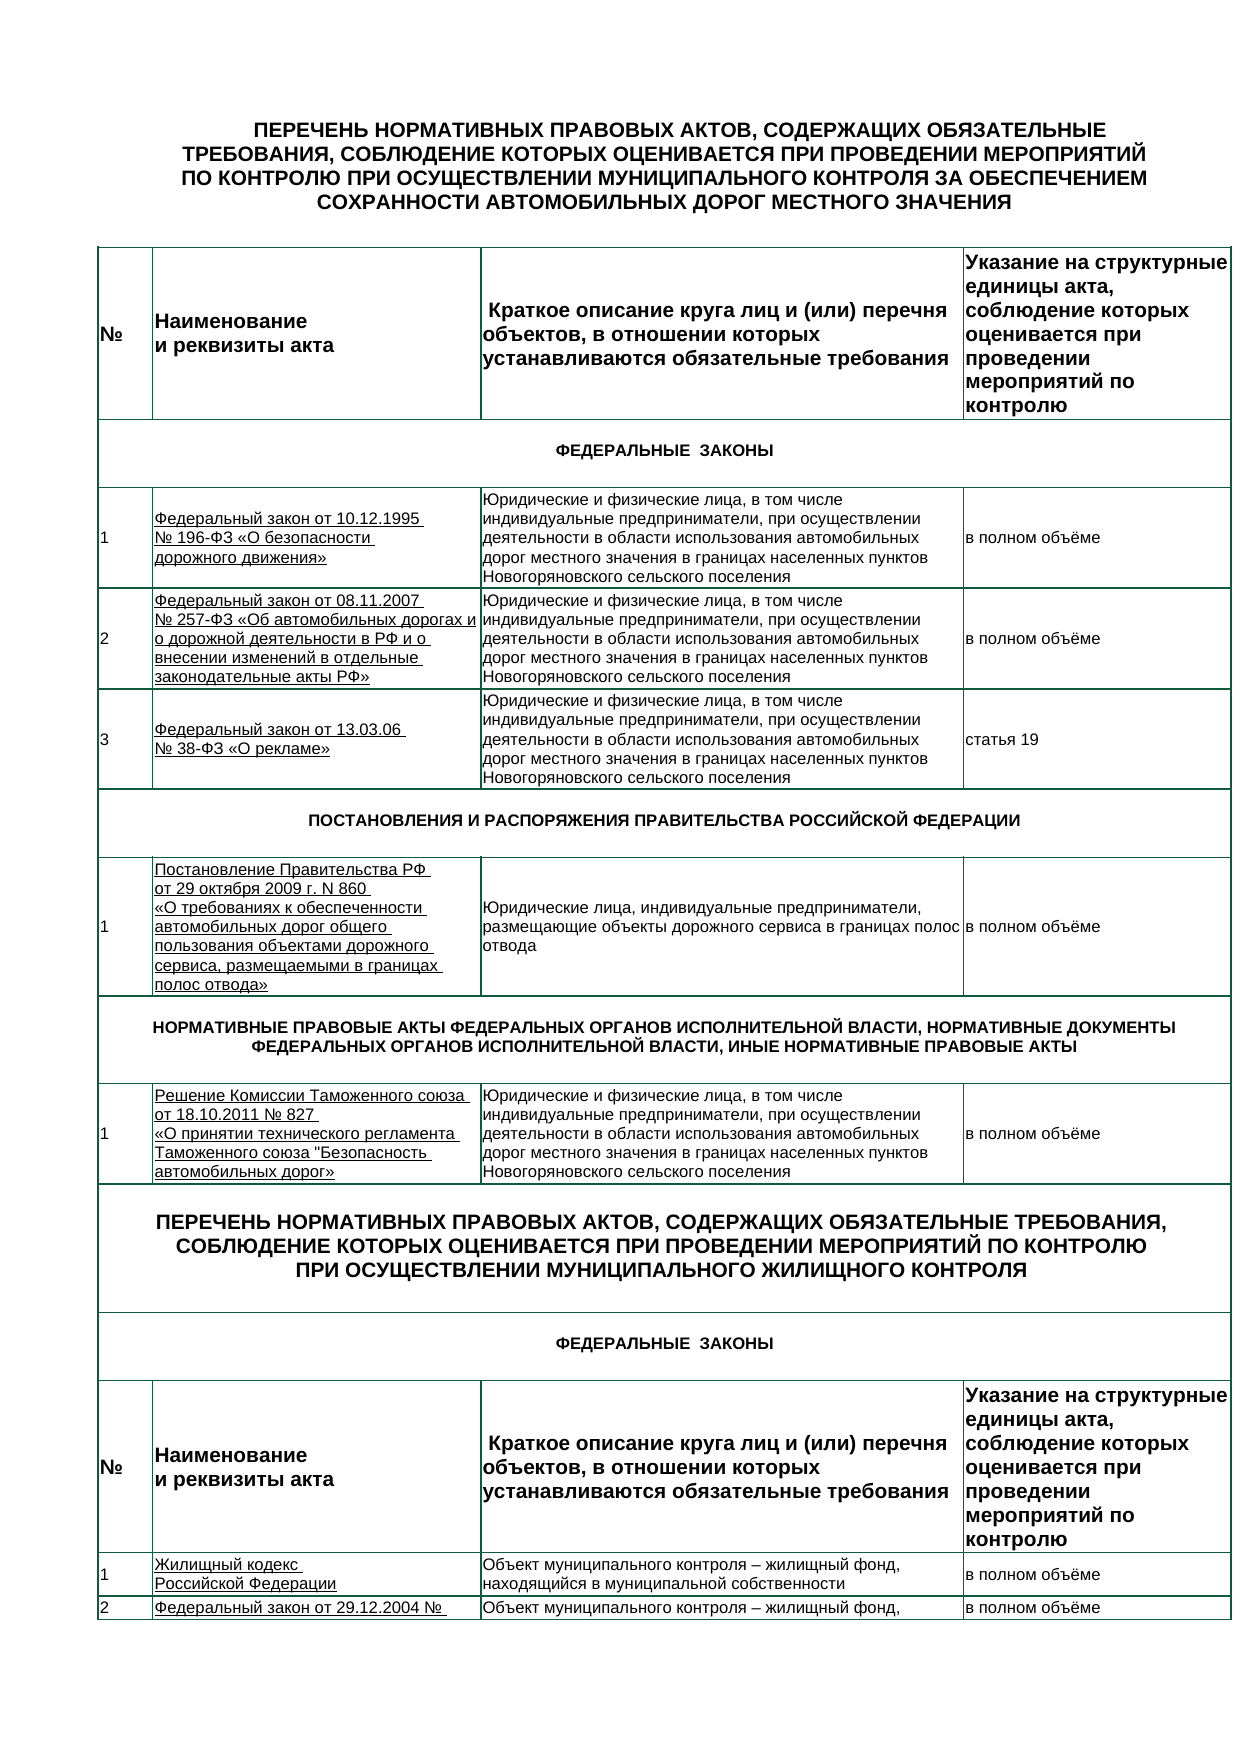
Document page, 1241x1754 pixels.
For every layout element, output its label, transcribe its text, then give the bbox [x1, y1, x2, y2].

table_cell Федеральный закон от 08.11.2007 № 257-ФЗ «Об автомобильных дорогах и о дорожной деятельности в РФ и о внесении изменений в отдельные законодательные акты РФ» [153, 589, 480, 688]
table_cell в полном объёме [964, 589, 1230, 688]
table_cell Постановление Правительства РФ от 29 октября 2009 г. N 860 «О требованиях к обеспеченности автомобильных дорог общего пользования объектами дорожного сервиса, размещаемыми в границах полос отвода» [153, 858, 480, 995]
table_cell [482, 1597, 963, 1619]
table_cell 2 [99, 589, 152, 688]
text ПЕРЕЧЕНЬ НОРМАТИВНЫХ ПРАВОВЫХ АКТОВ, СОДЕРЖАЩИХ ОБЯЗАТЕЛЬНЫЕ ТРЕБОВАНИЯ, СОБЛЮДЕНИЕ КОТОРЫХ ОЦЕНИВАЕТСЯ ПРИ ПРОВЕДЕНИИ МЕРОПРИЯТИЙ ПО КОНТРОЛЮ ПРИ ОСУЩЕСТВЛЕНИИ МУНИЦИПАЛЬНОГО КОНТРОЛЯ ЗА ОБЕСПЕЧЕНИЕМ СОХРАННОСТИ АВТОМОБИЛЬНЫХ ДОРОГ МЕСТНОГО ЗНАЧЕНИЯ [177, 118, 1152, 214]
table_header № [99, 248, 152, 419]
table_cell Юридические и физические лица, в том числе индивидуальные предприниматели, при осуществлении деятельности в области использования автомобильных дорог местного значения в границах населенных пунктов Новогоряновского сельского поселения [482, 1084, 963, 1183]
table_cell Жилищный кодекс Российской Федерации [153, 1553, 480, 1595]
table_cell Юридические и физические лица, в том числе индивидуальные предприниматели, при осуществлении деятельности в области использования автомобильных дорог местного значения в границах населенных пунктов Новогоряновского сельского поселения [482, 488, 963, 587]
table_cell Решение Комиссии Таможенного союза от 18.10.2011 № 827 «О принятии технического регламента Таможенного союза "Безопасность автомобильных дорог» [153, 1084, 480, 1183]
table_cell в полном объёме [964, 488, 1230, 587]
table_header Наименование и реквизиты акта [153, 248, 480, 419]
table_cell 2 [99, 1597, 152, 1619]
table_cell ПОСТАНОВЛЕНИЯ И РАСПОРЯЖЕНИЯ ПРАВИТЕЛЬСТВА РОССИЙСКОЙ ФЕДЕРАЦИИ [99, 790, 1230, 856]
table_cell в полном объёме [964, 1597, 1230, 1619]
table_cell Юридические и физические лица, в том числе индивидуальные предприниматели, при осуществлении деятельности в области использования автомобильных дорог местного значения в границах населенных пунктов Новогоряновского сельского поселения [482, 589, 963, 688]
table_cell НОРМАТИВНЫЕ ПРАВОВЫЕ АКТЫ ФЕДЕРАЛЬНЫХ ОРГАНОВ ИСПОЛНИТЕЛЬНОЙ ВЛАСТИ, НОРМАТИВНЫЕ ДОКУМЕНТЫ ФЕДЕРАЛЬНЫХ ОРГАНОВ ИСПОЛНИТЕЛЬНОЙ ВЛАСТИ, ИНЫЕ НОРМАТИВНЫЕ ПРАВОВЫЕ АКТЫ [99, 997, 1230, 1082]
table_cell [153, 1597, 480, 1619]
table_cell Наименование и реквизиты акта [153, 1381, 480, 1552]
table_cell ПЕРЕЧЕНЬ НОРМАТИВНЫХ ПРАВОВЫХ АКТОВ, СОДЕРЖАЩИХ ОБЯЗАТЕЛЬНЫЕ ТРЕБОВАНИЯ, СОБЛЮДЕНИЕ КОТОРЫХ ОЦЕНИВАЕТСЯ ПРИ ПРОВЕДЕНИИ МЕРОПРИЯТИЙ ПО КОНТРОЛЮ ПРИ ОСУЩЕСТВЛЕНИИ МУНИЦИПАЛЬНОГО ЖИЛИЩНОГО КОНТРОЛЯ [99, 1185, 1230, 1311]
table_cell 1 [99, 1553, 152, 1595]
table_cell в полном объёме [964, 858, 1230, 995]
table_cell 1 [99, 1084, 152, 1183]
table_cell Юридические лица, индивидуальные предприниматели, размещающие объекты дорожного сервиса в границах полос отвода [482, 858, 963, 995]
table_cell 3 [99, 690, 152, 788]
table_cell № [99, 1381, 152, 1552]
table_header Краткое описание круга лиц и (или) перечня объектов, в отношении которых устанавливаются обязательные требования [482, 248, 963, 419]
table_cell в полном объёме [964, 1553, 1230, 1595]
table_cell Федеральный закон от 13.03.06 № 38-ФЗ «О рекламе» [153, 690, 480, 788]
table_cell в полном объёме [964, 1084, 1230, 1183]
table_cell ФЕДЕРАЛЬНЫЕ ЗАКОНЫ [99, 1313, 1230, 1379]
table_cell Краткое описание круга лиц и (или) перечня объектов, в отношении которых устанавливаются обязательные требования [482, 1381, 963, 1552]
table_cell Объект муниципального контроля – жилищный фонд, находящийся в муниципальной собственности [482, 1553, 963, 1595]
table_cell ФЕДЕРАЛЬНЫЕ ЗАКОНЫ [99, 420, 1230, 487]
table_header Указание на структурные единицы акта, соблюдение которых оценивается при проведении мероприятий по контролю [964, 248, 1230, 419]
table_cell 1 [99, 488, 152, 587]
table_cell статья 19 [964, 690, 1230, 788]
table_cell Указание на структурные единицы акта, соблюдение которых оценивается при проведении мероприятий по контролю [964, 1381, 1230, 1552]
table_cell 1 [99, 858, 152, 995]
table_cell Юридические и физические лица, в том числе индивидуальные предприниматели, при осуществлении деятельности в области использования автомобильных дорог местного значения в границах населенных пунктов Новогоряновского сельского поселения [482, 690, 963, 788]
table_cell Федеральный закон от 10.12.1995 № 196-ФЗ «О безопасности дорожного движения» [153, 488, 480, 587]
